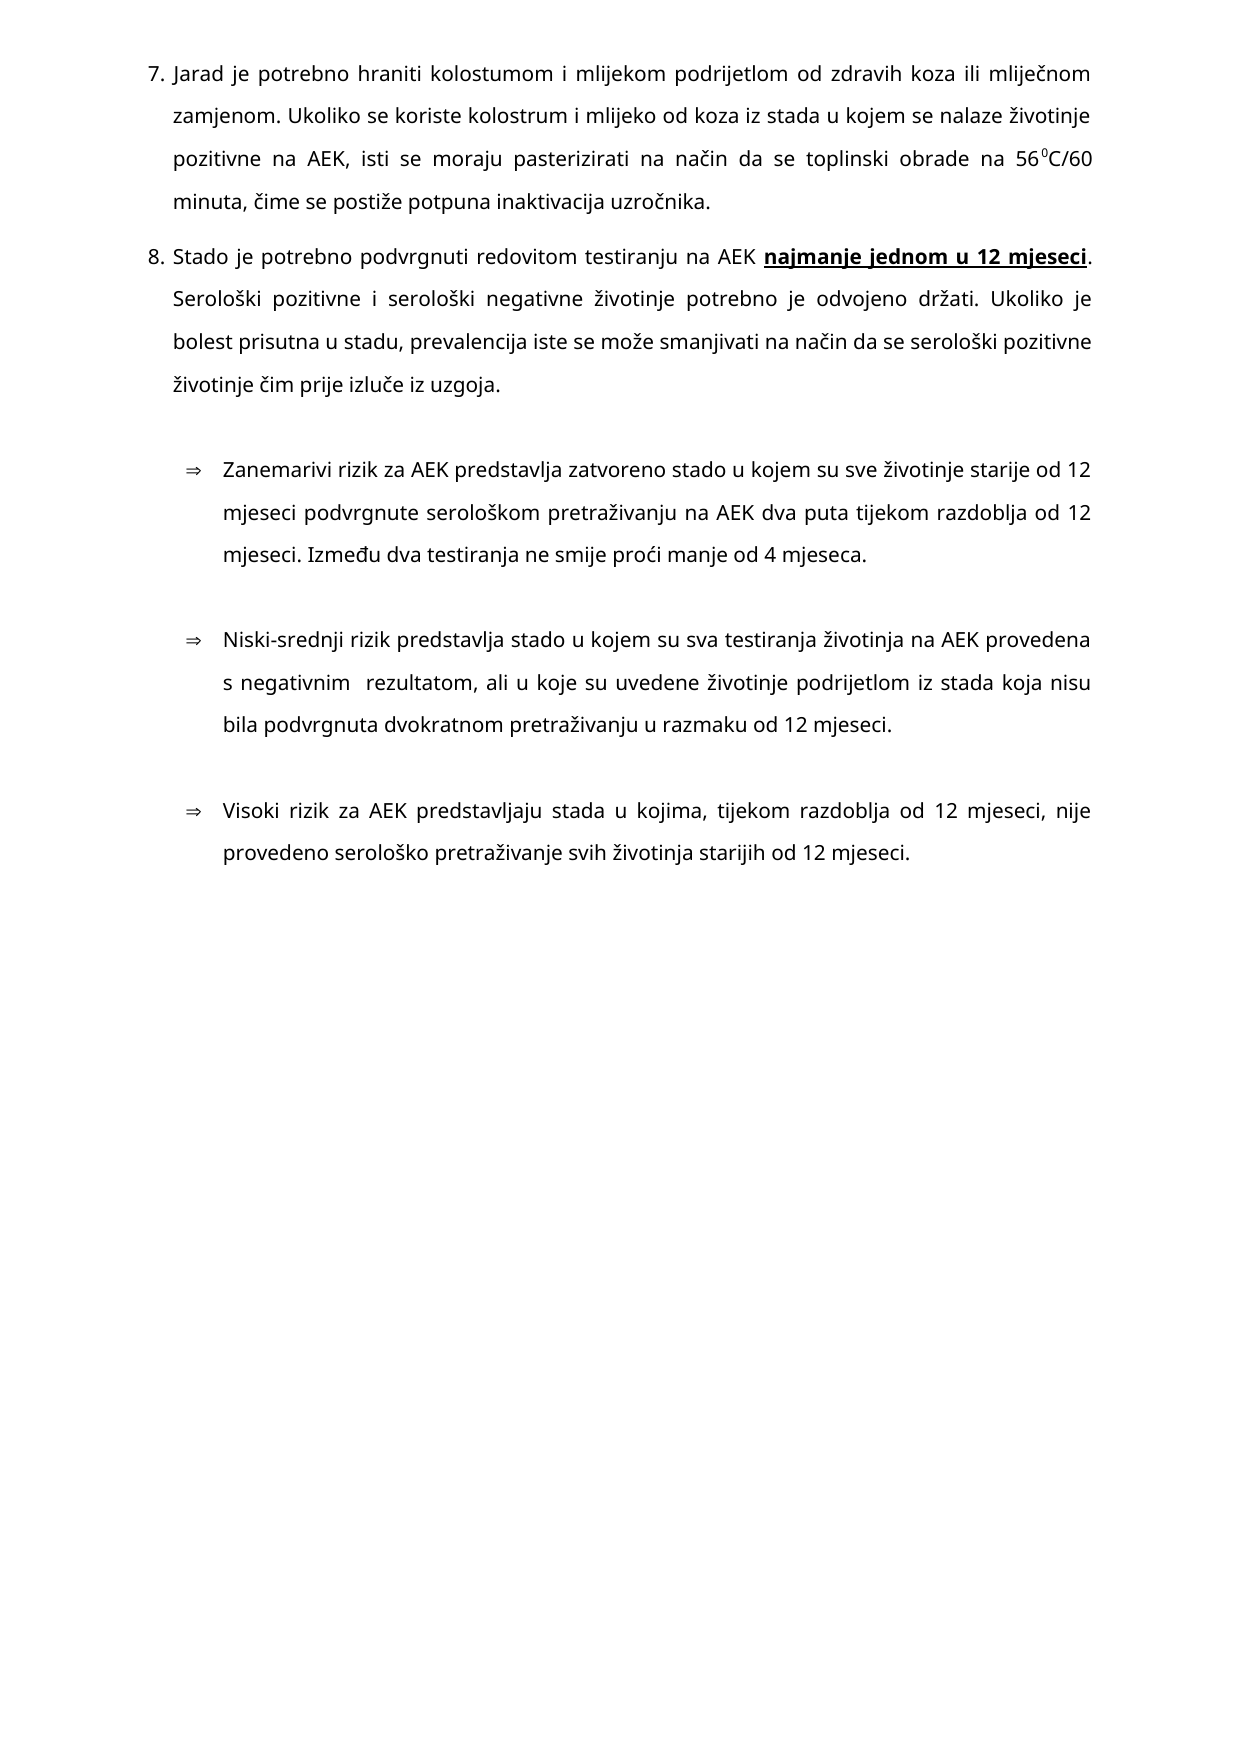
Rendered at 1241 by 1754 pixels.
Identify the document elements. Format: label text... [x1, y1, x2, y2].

list Zanemarivi rizik za AEK predstavlja zatvoreno stado u kojem su sve životinje starije od 12 mjeseci podvrgnute serološkom pretraživanju na AEK dva puta tijekom razdoblja od 12 mjeseci. Između dva testiranja ne smije proći manje od 4 mjeseca. [185, 455, 1093, 569]
list Niski-srednji rizik predstavlja stado u kojem su sva testiranja životinja na AEK provedena s negativnim rezultatom, ali u koje su uvedene životinje podrijetlom iz stada koja nisu bila podvrgnuta dvokratnom pretraživanju u razmaku od 12 mjeseci. [185, 625, 1093, 739]
list Visoki rizik za AEK predstavljaju stada u kojima, tijekom razdoblja od 12 mjeseci, nije provedeno serološko pretraživanje svih životinja starijih od 12 mjeseci. [185, 796, 1093, 867]
text 7. Jarad je potrebno hraniti kolostumom i mlijekom podrijetlom od zdravih koza ili mliječnom zamjenom. Ukoliko se koriste kolostrum i mlijeko od koza iz stada u kojem se nalaze životinje pozitivne na AEK, isti se moraju pasterizirati na način da se toplinski obrade na 560C/60 minuta, čime se postiže potpuna inaktivacija uzročnika. [148, 59, 1093, 215]
text 8. Stado je potrebno podvrgnuti redovitom testiranju na AEK najmanje jednom u 12 mjeseci. Serološki pozitivne i serološki negativne životinje potrebno je odvojeno držati. Ukoliko je bolest prisutna u stadu, prevalencija iste se može smanjivati na način da se serološki pozitivne životinje čim prije izluče iz uzgoja. [148, 242, 1093, 398]
